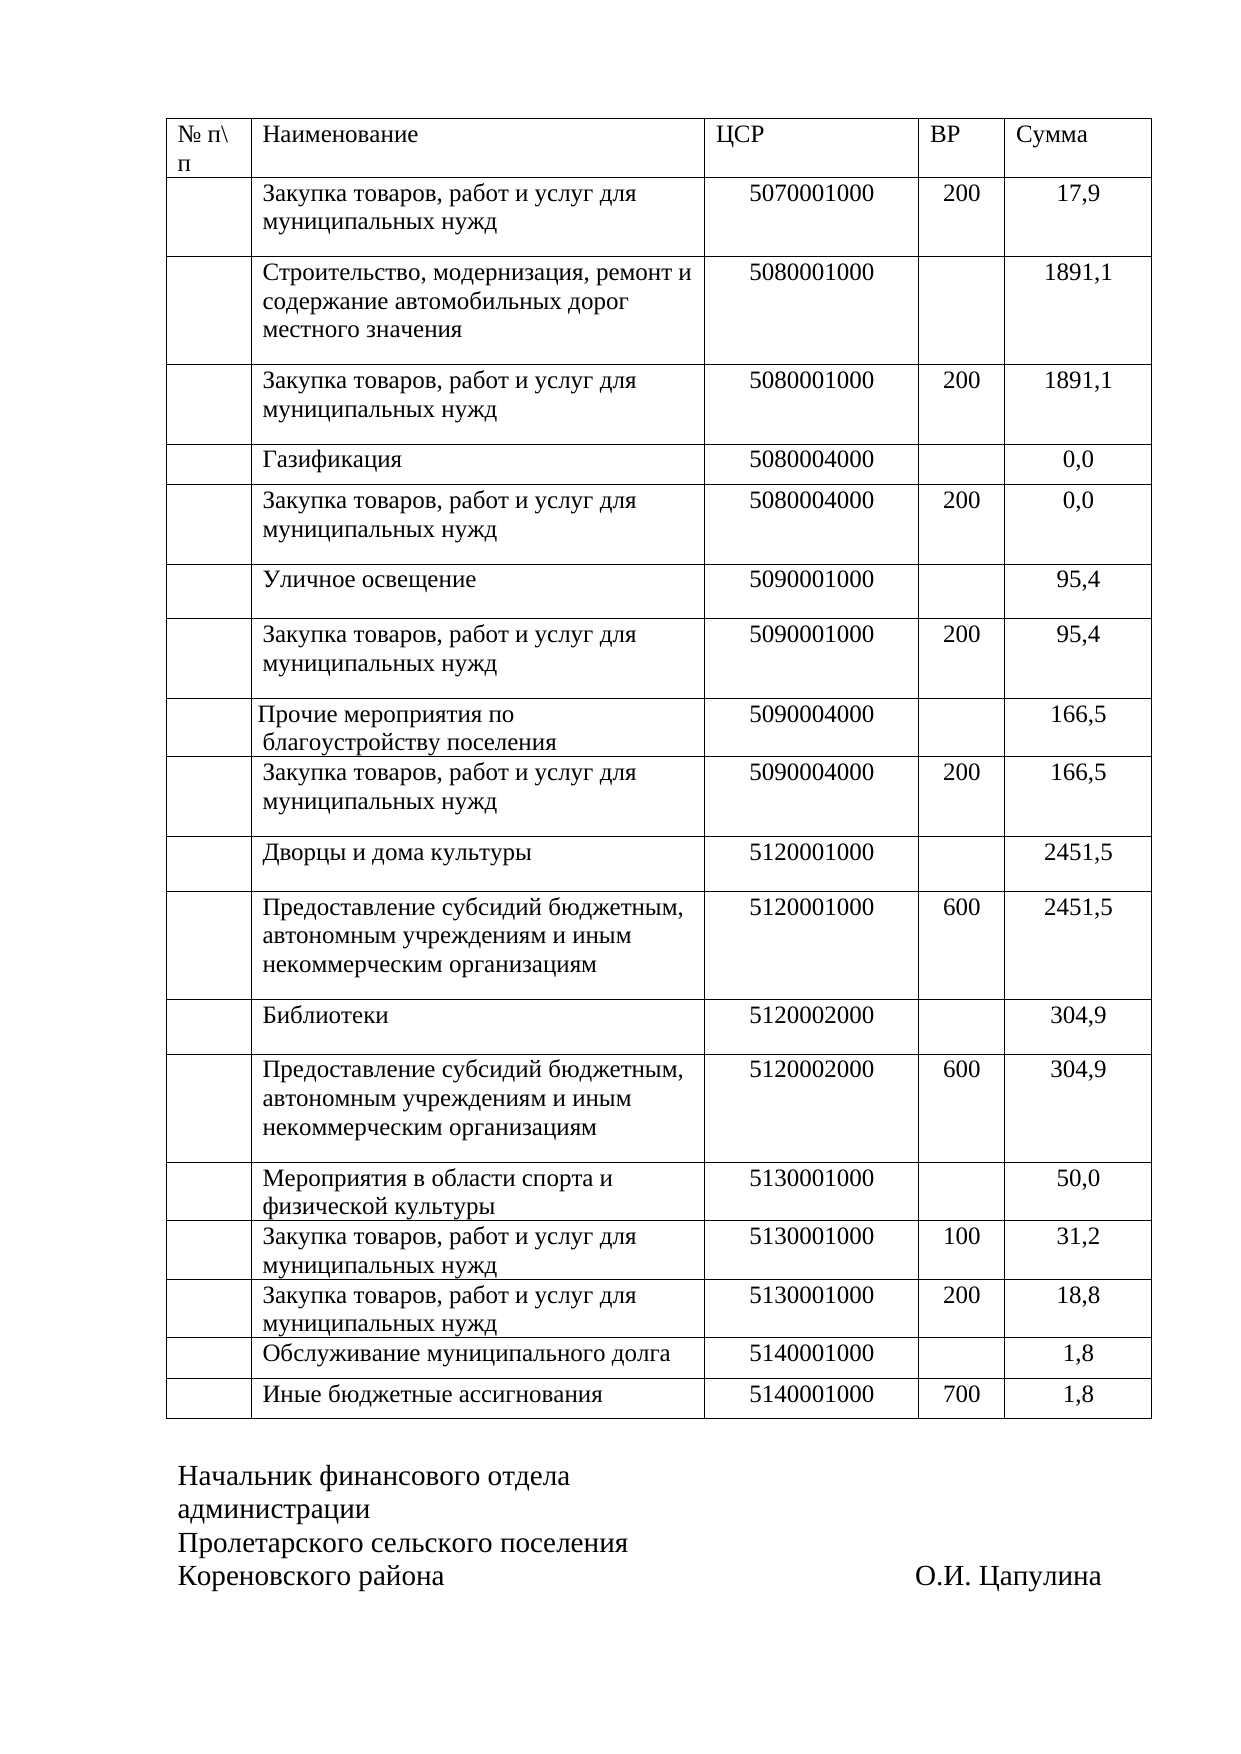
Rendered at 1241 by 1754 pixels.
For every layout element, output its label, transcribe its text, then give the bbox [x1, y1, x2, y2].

text Начальник финансового отдела [177, 1458, 1181, 1491]
table_cell [167, 699, 251, 756]
table_cell [167, 892, 251, 999]
table_cell 5090004000 [705, 699, 918, 756]
table_cell 100 [919, 1221, 1004, 1279]
table_cell 600 [919, 892, 1004, 999]
table_cell [919, 257, 1004, 364]
table_cell 200 [919, 1280, 1004, 1337]
table_cell Библиотеки [252, 1000, 704, 1053]
table_header Сумма [1005, 119, 1151, 177]
table_cell 166,5 [1005, 757, 1151, 836]
table_cell Уличное освещение [252, 565, 704, 618]
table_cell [252, 178, 704, 256]
table_cell [167, 445, 251, 484]
table_cell 5140001000 [705, 1379, 918, 1418]
table_cell [167, 257, 251, 364]
table_cell 18,8 [1005, 1280, 1151, 1337]
table_cell 200 [919, 619, 1004, 698]
table_cell [167, 1163, 251, 1220]
table_cell 700 [919, 1379, 1004, 1418]
table_cell [167, 1379, 251, 1418]
table_cell 2451,5 [1005, 892, 1151, 999]
table_cell 95,4 [1005, 565, 1151, 618]
table_cell 1,8 [1005, 1379, 1151, 1418]
table_cell 5130001000 [705, 1221, 918, 1279]
table_cell Закупка товаров, работ и услуг для муниципальных нужд [252, 365, 704, 443]
table_cell 1,8 [1005, 1338, 1151, 1378]
table_cell [167, 565, 251, 618]
table_cell 200 [919, 178, 1004, 256]
table_cell [919, 1000, 1004, 1053]
table_cell Предоставление субсидий бюджетным, автономным учреждениям и иным некоммерческим организациям [252, 1055, 704, 1162]
table_cell [167, 1338, 251, 1378]
table_cell [167, 1280, 251, 1337]
table_cell 1891,1 [1005, 365, 1151, 443]
table_cell [919, 445, 1004, 484]
table_cell 5080001000 [705, 365, 918, 443]
table_header № п\п [167, 119, 251, 177]
table_cell 200 [919, 485, 1004, 563]
table_cell [919, 837, 1004, 891]
table_cell Мероприятия в области спорта и физической культуры [252, 1163, 704, 1220]
table_cell 5130001000 [705, 1280, 918, 1337]
table_cell 200 [919, 365, 1004, 443]
table_cell Предоставление субсидий бюджетным, автономным учреждениям и иным некоммерческим организациям [252, 892, 704, 999]
table_cell 2451,5 [1005, 837, 1151, 891]
table_cell Обслуживание муниципального долга [252, 1338, 704, 1378]
table_cell 95,4 [1005, 619, 1151, 698]
table_cell 5090001000 [705, 565, 918, 618]
table_cell 17,9 [1005, 178, 1151, 256]
table_cell [919, 699, 1004, 756]
table_cell 200 [919, 757, 1004, 836]
table_cell 5120001000 [705, 837, 918, 891]
table_cell 1891,1 [1005, 257, 1151, 364]
table_cell 5120002000 [705, 1055, 918, 1162]
table_cell [919, 1163, 1004, 1220]
table_cell 304,9 [1005, 1055, 1151, 1162]
table_cell [167, 1221, 251, 1279]
table_cell 5070001000 [705, 178, 918, 256]
table_header ЦСР [705, 119, 918, 177]
table_cell 5120001000 [705, 892, 918, 999]
table_cell Прочие мероприятия по благоустройству поселения [252, 699, 704, 756]
table_cell [167, 1055, 251, 1162]
table_cell 0,0 [1005, 445, 1151, 484]
text Пролетарского сельского поселения [177, 1525, 1181, 1558]
table_cell Закупка товаров, работ и услуг для муниципальных нужд [252, 485, 704, 563]
table_cell Строительство, модернизация, ремонт и содержание автомобильных дорог местного значения [252, 257, 704, 364]
table_header Наименование [252, 119, 704, 177]
table_cell 5090004000 [705, 757, 918, 836]
table_cell [167, 365, 251, 443]
text администрации [177, 1491, 1181, 1525]
table_cell [919, 1338, 1004, 1378]
table_cell [167, 485, 251, 563]
table_cell 5080004000 [705, 445, 918, 484]
table_cell 600 [919, 1055, 1004, 1162]
table_cell [167, 757, 251, 836]
table_cell 31,2 [1005, 1221, 1151, 1279]
table_cell 0,0 [1005, 485, 1151, 563]
text Кореновского района О.И. Цапулина [177, 1558, 1181, 1592]
table_cell 5120002000 [705, 1000, 918, 1053]
table_cell Закупка товаров, работ и услуг для муниципальных нужд [252, 1221, 704, 1279]
table_cell 5130001000 [705, 1163, 918, 1220]
table_cell [167, 619, 251, 698]
table_cell [167, 837, 251, 891]
table_header ВР [919, 119, 1004, 177]
table_cell Закупка товаров, работ и услуг для муниципальных нужд [252, 757, 704, 836]
table_cell Закупка товаров, работ и услуг для муниципальных нужд [252, 1280, 704, 1337]
table_cell [167, 1000, 251, 1053]
table_cell Закупка товаров, работ и услуг для муниципальных нужд [252, 619, 704, 698]
table_cell Иные бюджетные ассигнования [252, 1379, 704, 1418]
table_cell 5080004000 [705, 485, 918, 563]
table_cell 166,5 [1005, 699, 1151, 756]
table_cell Газификация [252, 445, 704, 484]
table_cell 5090001000 [705, 619, 918, 698]
table_cell 5080001000 [705, 257, 918, 364]
table_cell 304,9 [1005, 1000, 1151, 1053]
table_cell 5140001000 [705, 1338, 918, 1378]
table_cell Дворцы и дома культуры [252, 837, 704, 891]
table_cell 50,0 [1005, 1163, 1151, 1220]
table_cell [167, 178, 251, 256]
table_cell [919, 565, 1004, 618]
